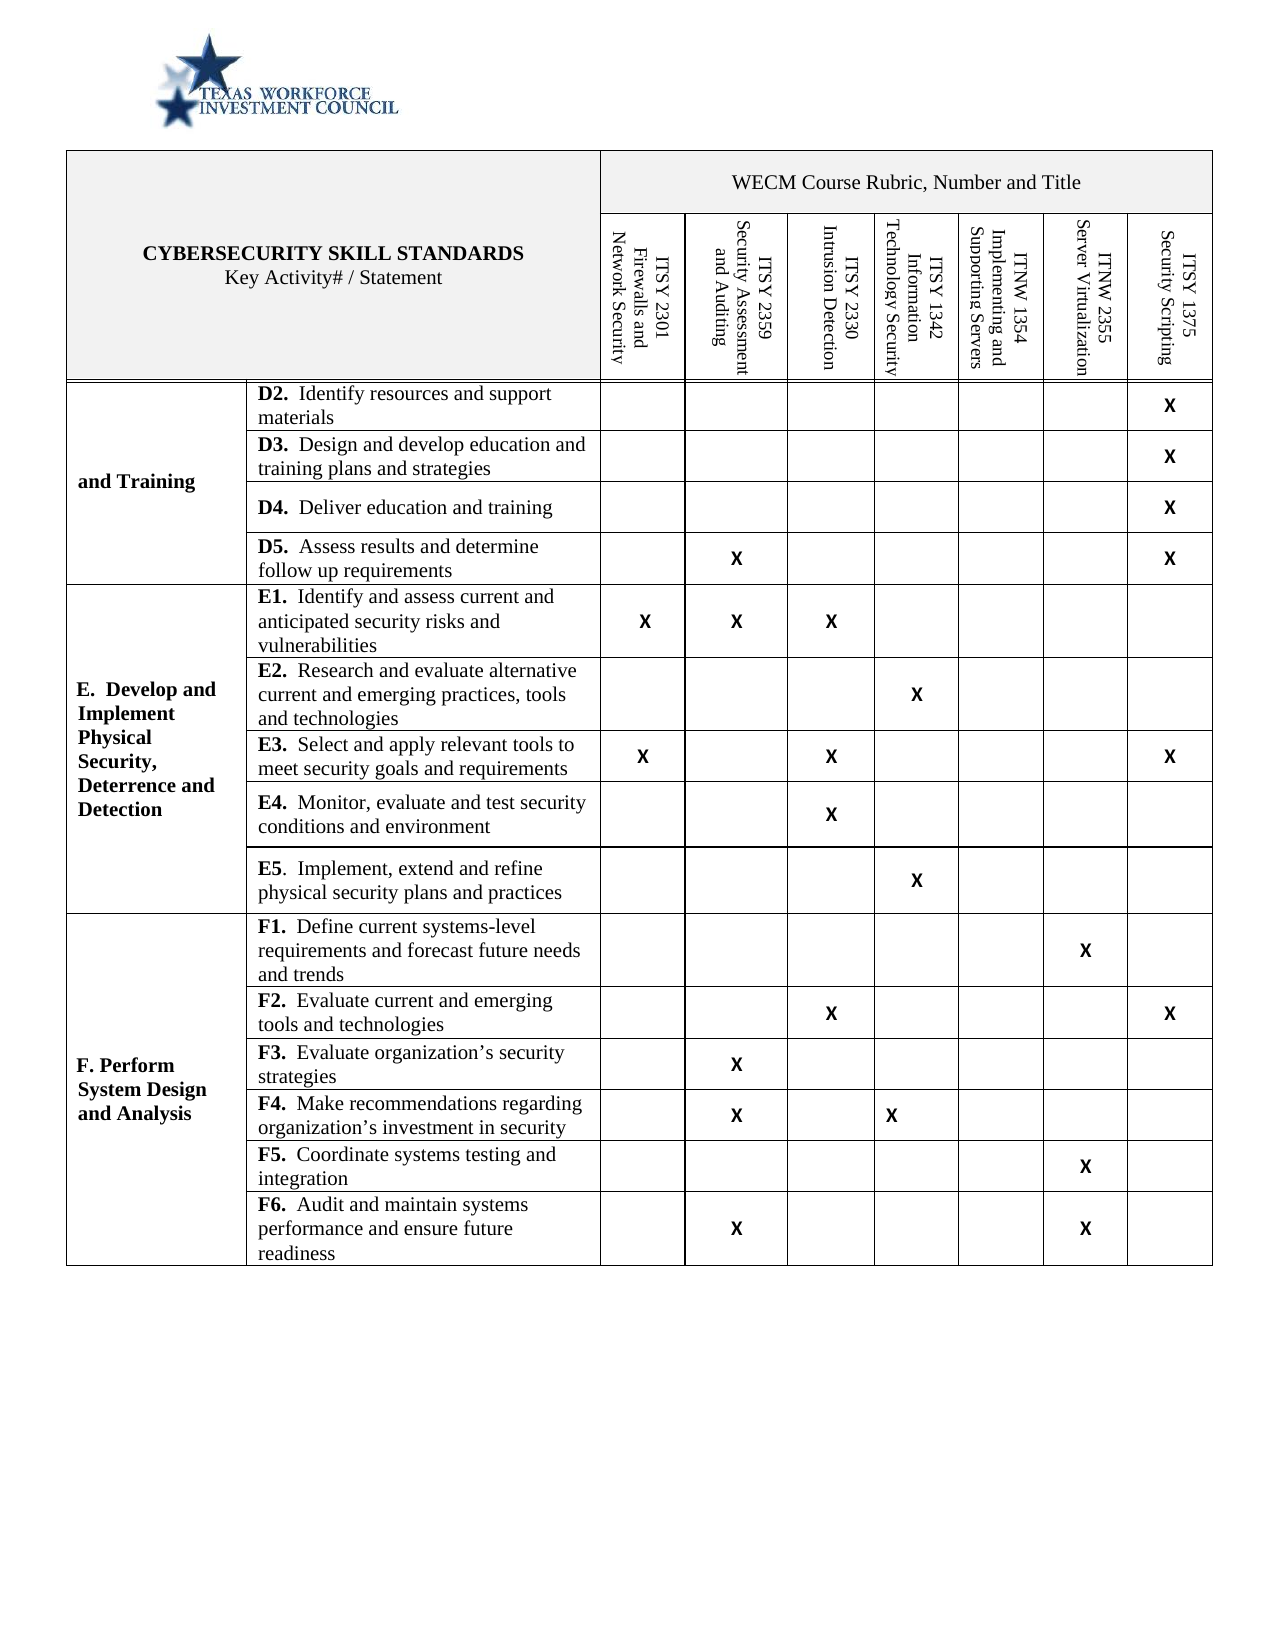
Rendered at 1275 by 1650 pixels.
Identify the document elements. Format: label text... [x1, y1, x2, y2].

table_cell [601, 1192, 684, 1264]
table_cell [788, 658, 874, 730]
table_cell X [875, 1090, 958, 1140]
table_cell [601, 914, 684, 986]
table_cell ITSY 2359 Security Assessment and Auditing [686, 214, 787, 378]
table_cell [875, 383, 958, 430]
table_cell X [1128, 482, 1212, 532]
table_cell [1128, 658, 1212, 730]
table_cell [686, 731, 787, 781]
table_cell [959, 1090, 1043, 1140]
table_cell [959, 731, 1043, 781]
table_header WECM Course Rubric, Number and Title [601, 151, 1212, 212]
table_cell [959, 431, 1043, 481]
picture [150, 28, 527, 136]
table_cell [959, 658, 1043, 730]
table_cell X [686, 533, 787, 583]
table_cell [875, 1039, 958, 1089]
table_cell X [1128, 987, 1212, 1037]
table_cell [1044, 658, 1127, 730]
table_cell E. Develop and Implement Physical Security, Deterrence and Detection [67, 585, 246, 913]
table_cell F4. Make recommendations regarding organization’s investment in security [247, 1090, 600, 1140]
table_cell X [601, 585, 684, 657]
table_cell [875, 1192, 958, 1264]
table_cell [1044, 848, 1127, 913]
table_cell [1044, 431, 1127, 481]
table_cell F. Perform System Design and Analysis [67, 914, 246, 1264]
table_cell X [788, 987, 874, 1037]
table_cell X [1128, 431, 1212, 481]
table_cell [959, 914, 1043, 986]
table_cell [959, 782, 1043, 846]
table_cell E4. Monitor, evaluate and test security conditions and environment [247, 782, 600, 846]
table_cell [686, 782, 787, 846]
table_cell D. Perform Security Education and Training [67, 383, 246, 583]
table_cell [788, 914, 874, 986]
table_cell [875, 585, 958, 657]
table_cell [788, 1141, 874, 1191]
table_cell ITNW 1354 Implementing and Supporting Servers [959, 214, 1043, 378]
table_cell [601, 533, 684, 583]
table_cell [601, 658, 684, 730]
table_cell ITSY 2301 Firewalls and Network Security [601, 214, 684, 378]
table_cell X [601, 731, 684, 781]
table_cell [1044, 383, 1127, 430]
table_cell [1128, 848, 1212, 913]
table_cell [788, 1192, 874, 1264]
table_cell [686, 1141, 787, 1191]
table_cell [601, 1039, 684, 1089]
table_cell X [686, 1090, 787, 1140]
table_cell X [686, 1039, 787, 1089]
table_cell [1044, 782, 1127, 846]
table_cell [1044, 533, 1127, 583]
table_cell F6. Audit and maintain systems performance and ensure future readiness [247, 1192, 600, 1264]
table_cell ITSY 1375 Security Scripting [1128, 214, 1212, 378]
table_cell [1128, 1192, 1212, 1264]
table_cell [601, 987, 684, 1037]
table_cell E5. Implement, extend and refine physical security plans and practices [247, 848, 600, 913]
table_cell X [686, 1192, 787, 1264]
table_cell [875, 914, 958, 986]
table_cell [875, 533, 958, 583]
table_cell X [788, 585, 874, 657]
table_cell [959, 987, 1043, 1037]
table_cell [601, 848, 684, 913]
table_cell F3. Evaluate organization’s security strategies [247, 1039, 600, 1089]
table_cell [1128, 1141, 1212, 1191]
table_cell X [1128, 533, 1212, 583]
table_cell [686, 431, 787, 481]
table_cell [788, 1039, 874, 1089]
table_cell [959, 482, 1043, 532]
table_cell D2. Identify resources and support materials [247, 383, 600, 430]
table_cell [686, 658, 787, 730]
table_cell ITNW 2355 Server Virtualization [1044, 214, 1127, 378]
table_cell [788, 383, 874, 430]
table_cell [875, 782, 958, 846]
table_cell D3. Design and develop education and training plans and strategies [247, 431, 600, 481]
table_cell [1044, 1090, 1127, 1140]
table_header CYBERSECURITY SKILL STANDARDS Key Activity# / Statement [67, 151, 600, 378]
table_cell [959, 848, 1043, 913]
table_cell [788, 533, 874, 583]
table_cell F2. Evaluate current and emerging tools and technologies [247, 987, 600, 1037]
table_cell [959, 1192, 1043, 1264]
table_cell ITSY 1342 Information Technology Security [875, 214, 958, 378]
table_cell [1044, 482, 1127, 532]
table_cell ITSY 2330 Intrusion Detection [788, 214, 874, 378]
table_cell [601, 482, 684, 532]
table_cell E2. Research and evaluate alternative current and emerging practices, tools and technologies [247, 658, 600, 730]
table_cell [875, 1141, 958, 1191]
table_cell [1128, 585, 1212, 657]
table_cell [875, 731, 958, 781]
table_cell D5. Assess results and determine follow up requirements [247, 533, 600, 583]
table_cell [1128, 1039, 1212, 1089]
table_cell [1128, 782, 1212, 846]
table_cell [1128, 914, 1212, 986]
table_cell [686, 482, 787, 532]
table_cell X [1044, 914, 1127, 986]
table_cell [686, 848, 787, 913]
table_cell [601, 1090, 684, 1140]
table_cell X [686, 585, 787, 657]
table_cell [601, 383, 684, 430]
table_cell [959, 533, 1043, 583]
table_cell [875, 482, 958, 532]
table_cell [959, 585, 1043, 657]
table_cell E1. Identify and assess current and anticipated security risks and vulnerabilities [247, 585, 600, 657]
table_cell X [788, 782, 874, 846]
table_cell X [1044, 1192, 1127, 1264]
table_cell X [875, 658, 958, 730]
table_cell X [875, 848, 958, 913]
table_cell [1044, 1039, 1127, 1089]
table_cell [959, 383, 1043, 430]
table_cell F5. Coordinate systems testing and integration [247, 1141, 600, 1191]
table_cell [788, 482, 874, 532]
table_cell [601, 782, 684, 846]
table_cell D4. Deliver education and training [247, 482, 600, 532]
table_cell [1044, 731, 1127, 781]
table_cell [788, 431, 874, 481]
table_cell X [1128, 731, 1212, 781]
table_cell [601, 1141, 684, 1191]
table_cell [959, 1141, 1043, 1191]
table_cell [601, 431, 684, 481]
table_cell X [1128, 383, 1212, 430]
table_cell [686, 914, 787, 986]
table_cell [1044, 585, 1127, 657]
table_cell X [1044, 1141, 1127, 1191]
table_cell E3. Select and apply relevant tools to meet security goals and requirements [247, 731, 600, 781]
table_cell [788, 1090, 874, 1140]
table_cell [686, 383, 787, 430]
table_cell [686, 987, 787, 1037]
table_cell [875, 987, 958, 1037]
table_cell [1128, 1090, 1212, 1140]
table_cell [959, 1039, 1043, 1089]
table_cell X [788, 731, 874, 781]
table_cell [788, 848, 874, 913]
table_cell [1044, 987, 1127, 1037]
table_cell [875, 431, 958, 481]
table_cell F1. Define current systems-level requirements and forecast future needs and trends [247, 914, 600, 986]
